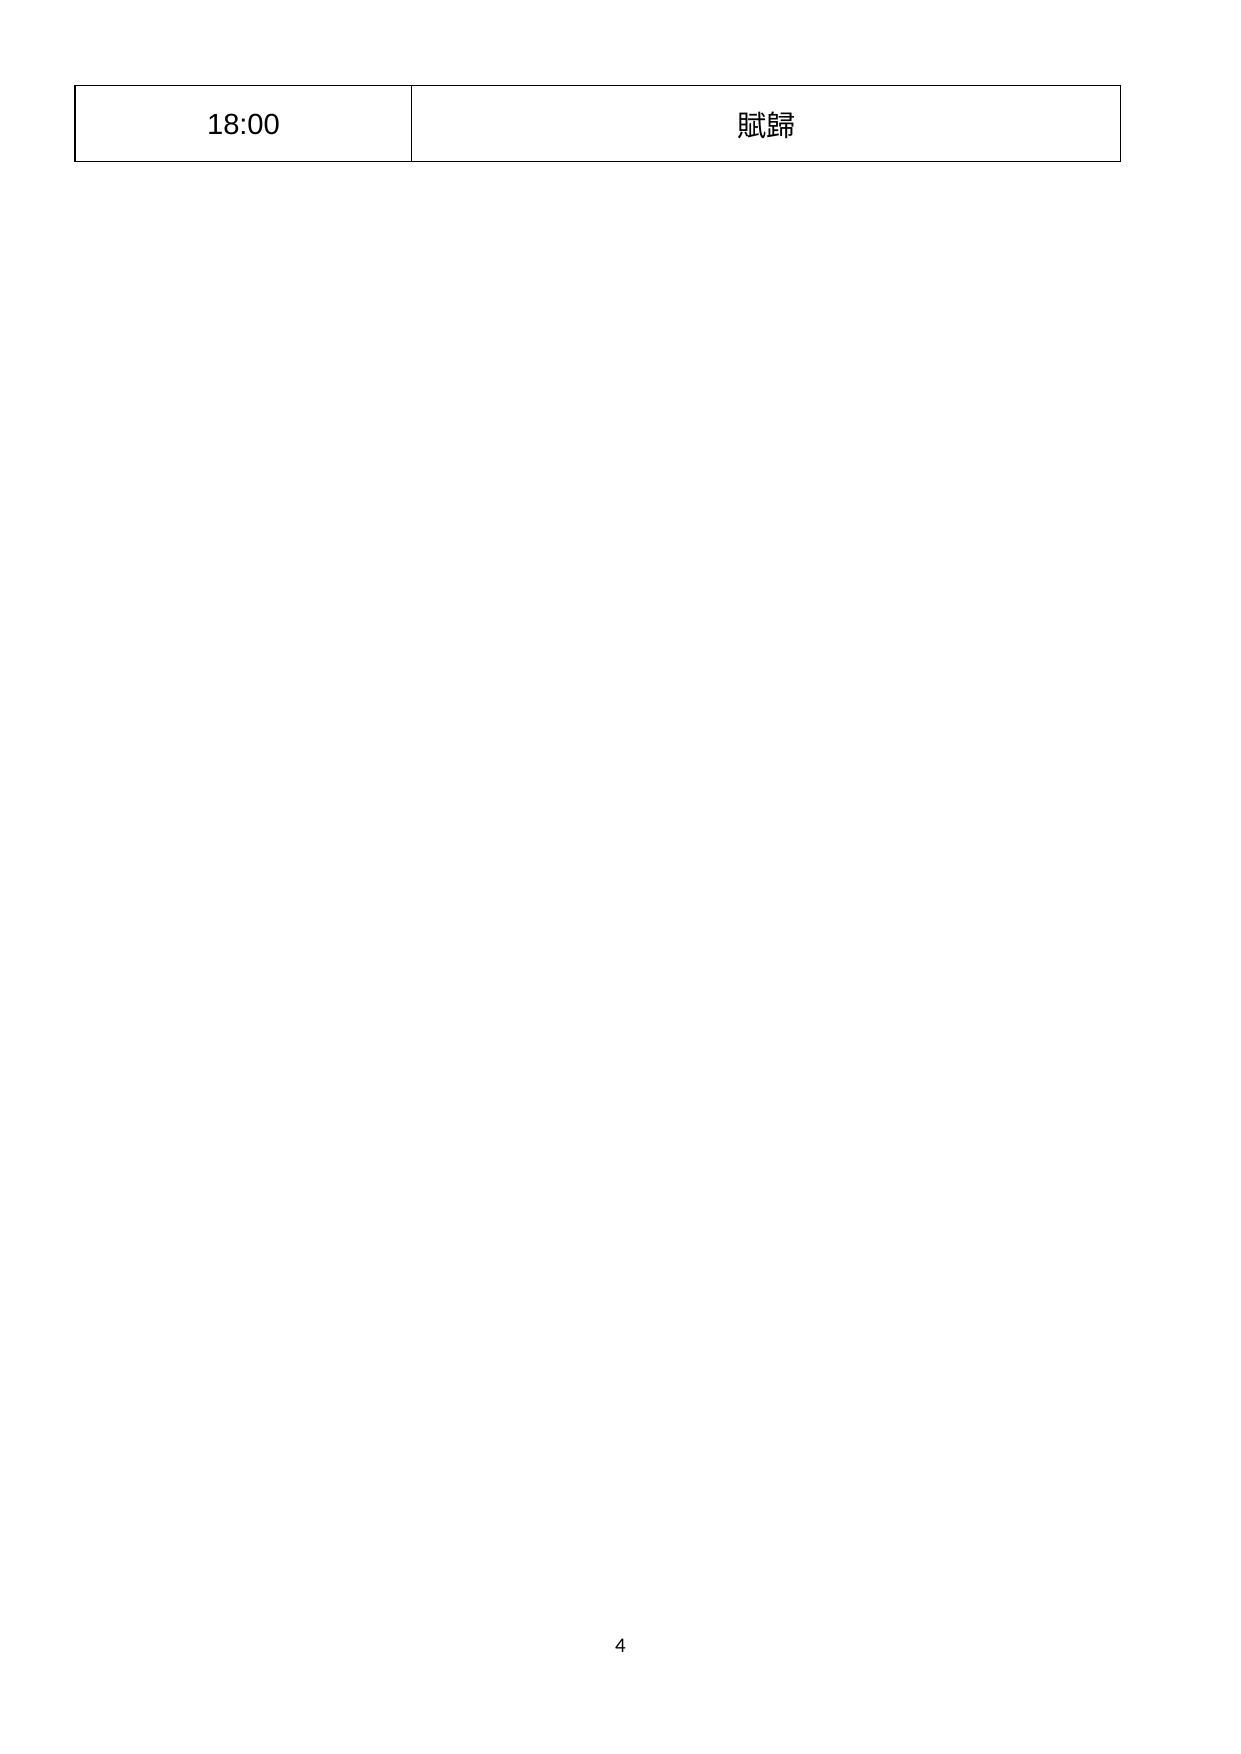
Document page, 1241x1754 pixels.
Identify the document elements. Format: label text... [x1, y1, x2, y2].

table_cell 賦歸 [412, 86, 1120, 161]
table_cell 18:00 [76, 86, 411, 161]
